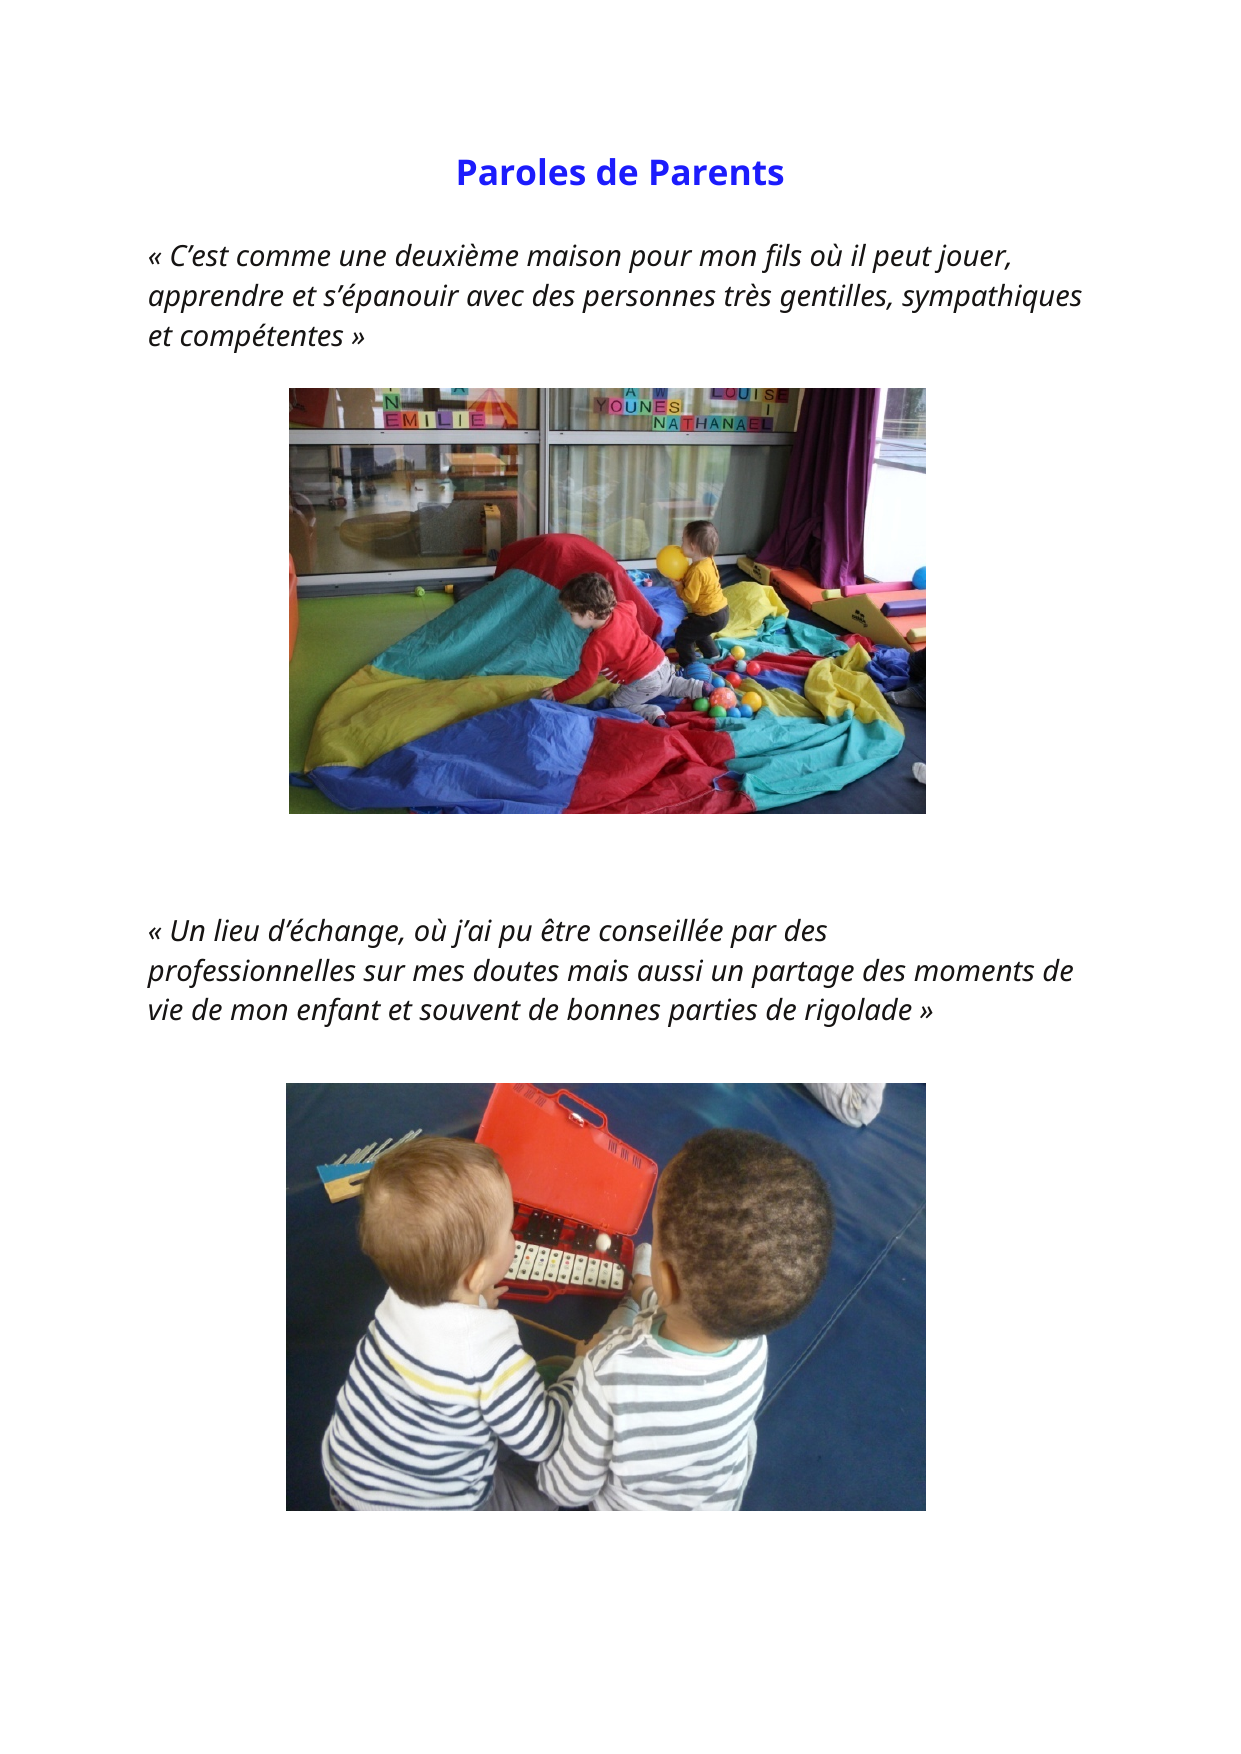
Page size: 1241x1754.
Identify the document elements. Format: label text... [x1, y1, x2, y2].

text professionnelles sur mes doutes mais aussi un partage des moments de vie de mon enfant et souvent de bonnes parties de rigolade » [148, 950, 1093, 1029]
picture [289, 388, 926, 814]
text « C’est comme une deuxième maison pour mon fils où il peut jouer, apprendre et s’épanouir avec des personnes très gentilles, sympathiques et compétentes » [148, 236, 1093, 354]
text Paroles de Parents [148, 148, 1093, 196]
picture [286, 1083, 926, 1511]
text « Un lieu d’échange, où j’ai pu être conseillée par des [148, 910, 1093, 950]
